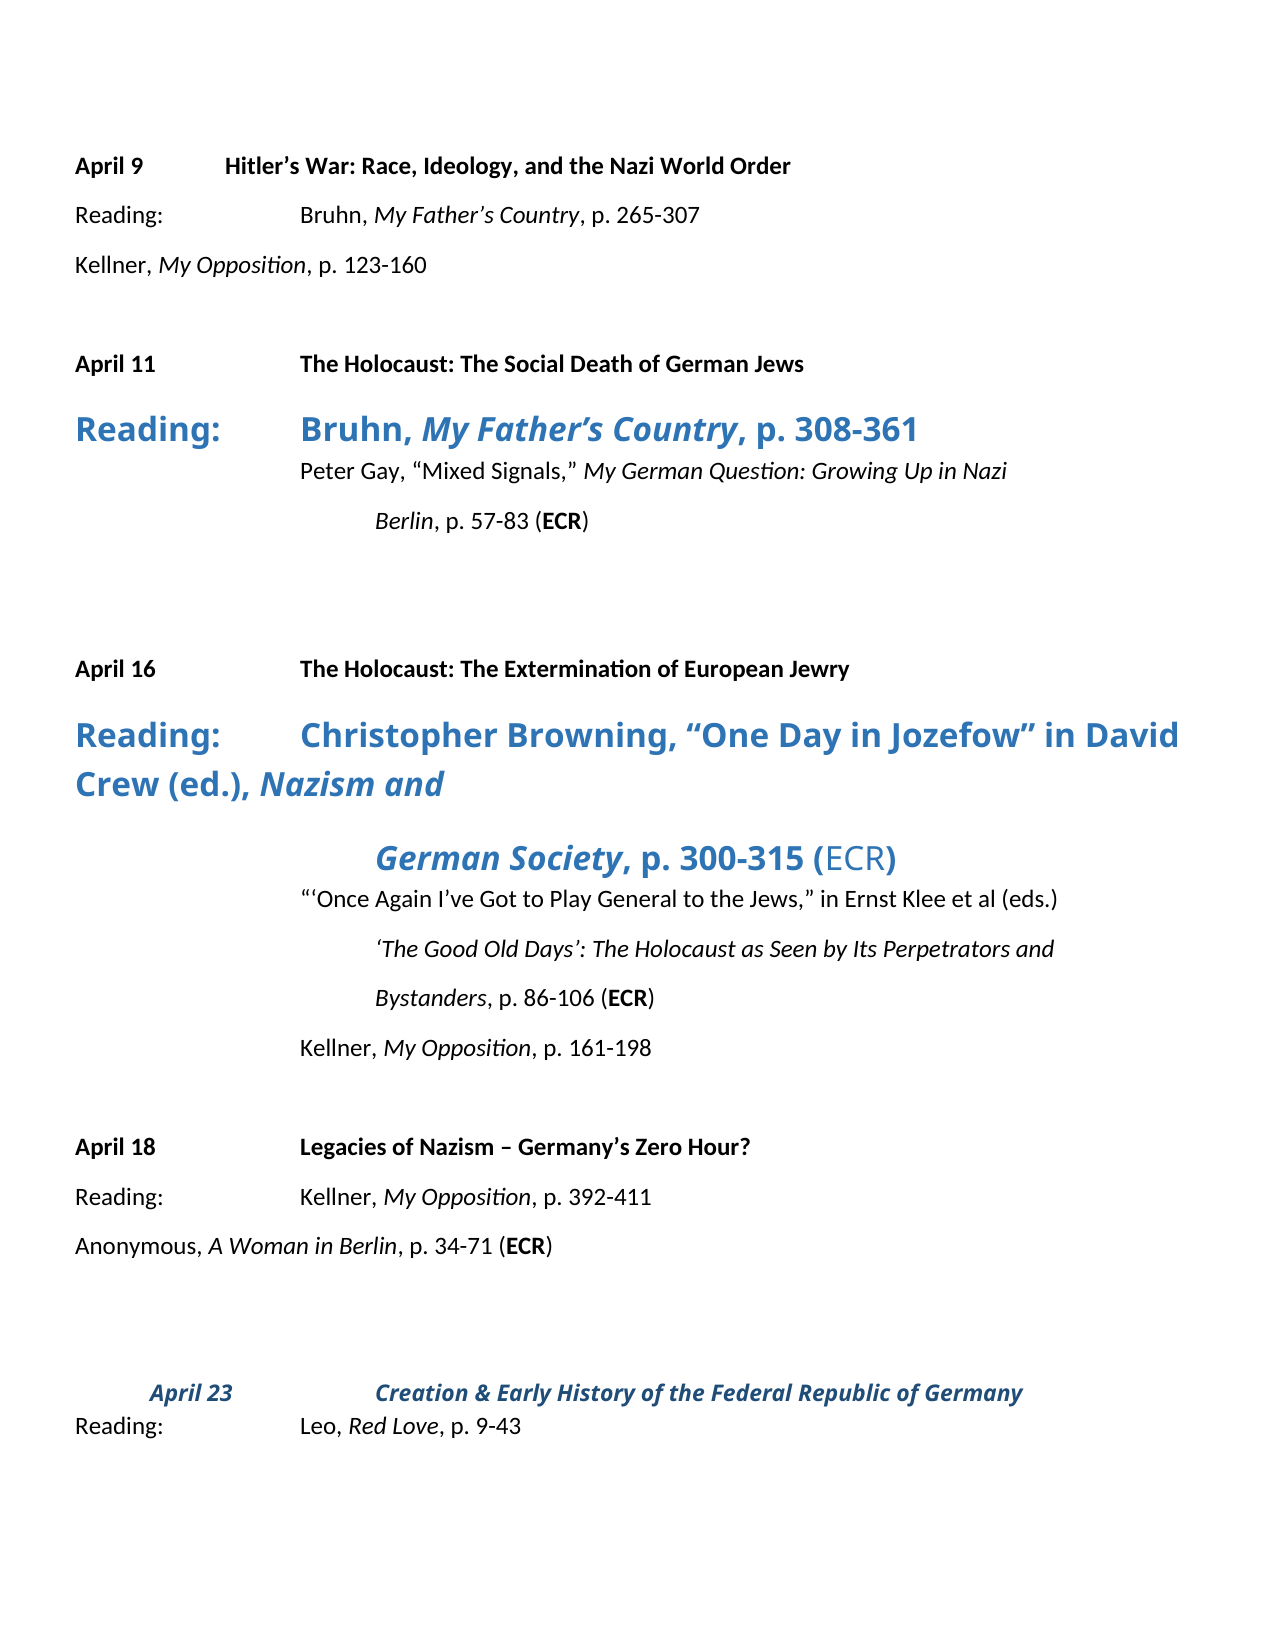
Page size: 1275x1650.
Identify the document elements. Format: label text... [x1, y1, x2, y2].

subtitle German Society, p. 300-315 (ECR) [300, 834, 1200, 880]
text Reading: Bruhn, My Father’s Country, p. 265-307 [75, 199, 1200, 230]
text April 11 The Holocaust: The Social Death of German Jews [75, 348, 1200, 379]
text Reading: Kellner, My Opposition, p. 392-411 [75, 1181, 1200, 1211]
text “‘Once Again I’ve Got to Play General to the Jews,” in Ernst Klee et al (eds.) [225, 883, 1200, 914]
subtitle Reading: Christopher Browning, “One Day in Jozefow” in David Crew (ed.), Nazism and [75, 711, 1200, 806]
text April 18 Legacies of Nazism – Germany’s Zero Hour? [75, 1131, 1200, 1162]
text Berlin, p. 57-83 (ECR) [300, 505, 1125, 535]
subtitle Reading: Bruhn, My Father’s Country, p. 308-361 [75, 406, 1200, 452]
text April 16 The Holocaust: The Extermination of European Jewry [75, 653, 1200, 684]
text Anonymous, A Woman in Berlin, p. 34-71 (ECR) [75, 1230, 1200, 1261]
text Peter Gay, “Mixed Signals,” My German Question: Growing Up in Nazi [225, 455, 1125, 486]
text ‘The Good Old Days’: The Holocaust as Seen by Its Perpetrators and [300, 933, 1200, 963]
subtitle April 23 Creation & Early History of the Federal Republic of Germany [150, 1377, 1256, 1408]
text Kellner, My Opposition, p. 123-160 [75, 249, 1200, 280]
text Reading: Leo, Red Love, p. 9-43 [75, 1410, 1200, 1441]
text April 9 Hitler’s War: Race, Ideology, and the Nazi World Order [75, 150, 1200, 181]
text Bystanders, p. 86-106 (ECR) [300, 982, 1200, 1013]
text Kellner, My Opposition, p. 161-198 [225, 1032, 1200, 1063]
